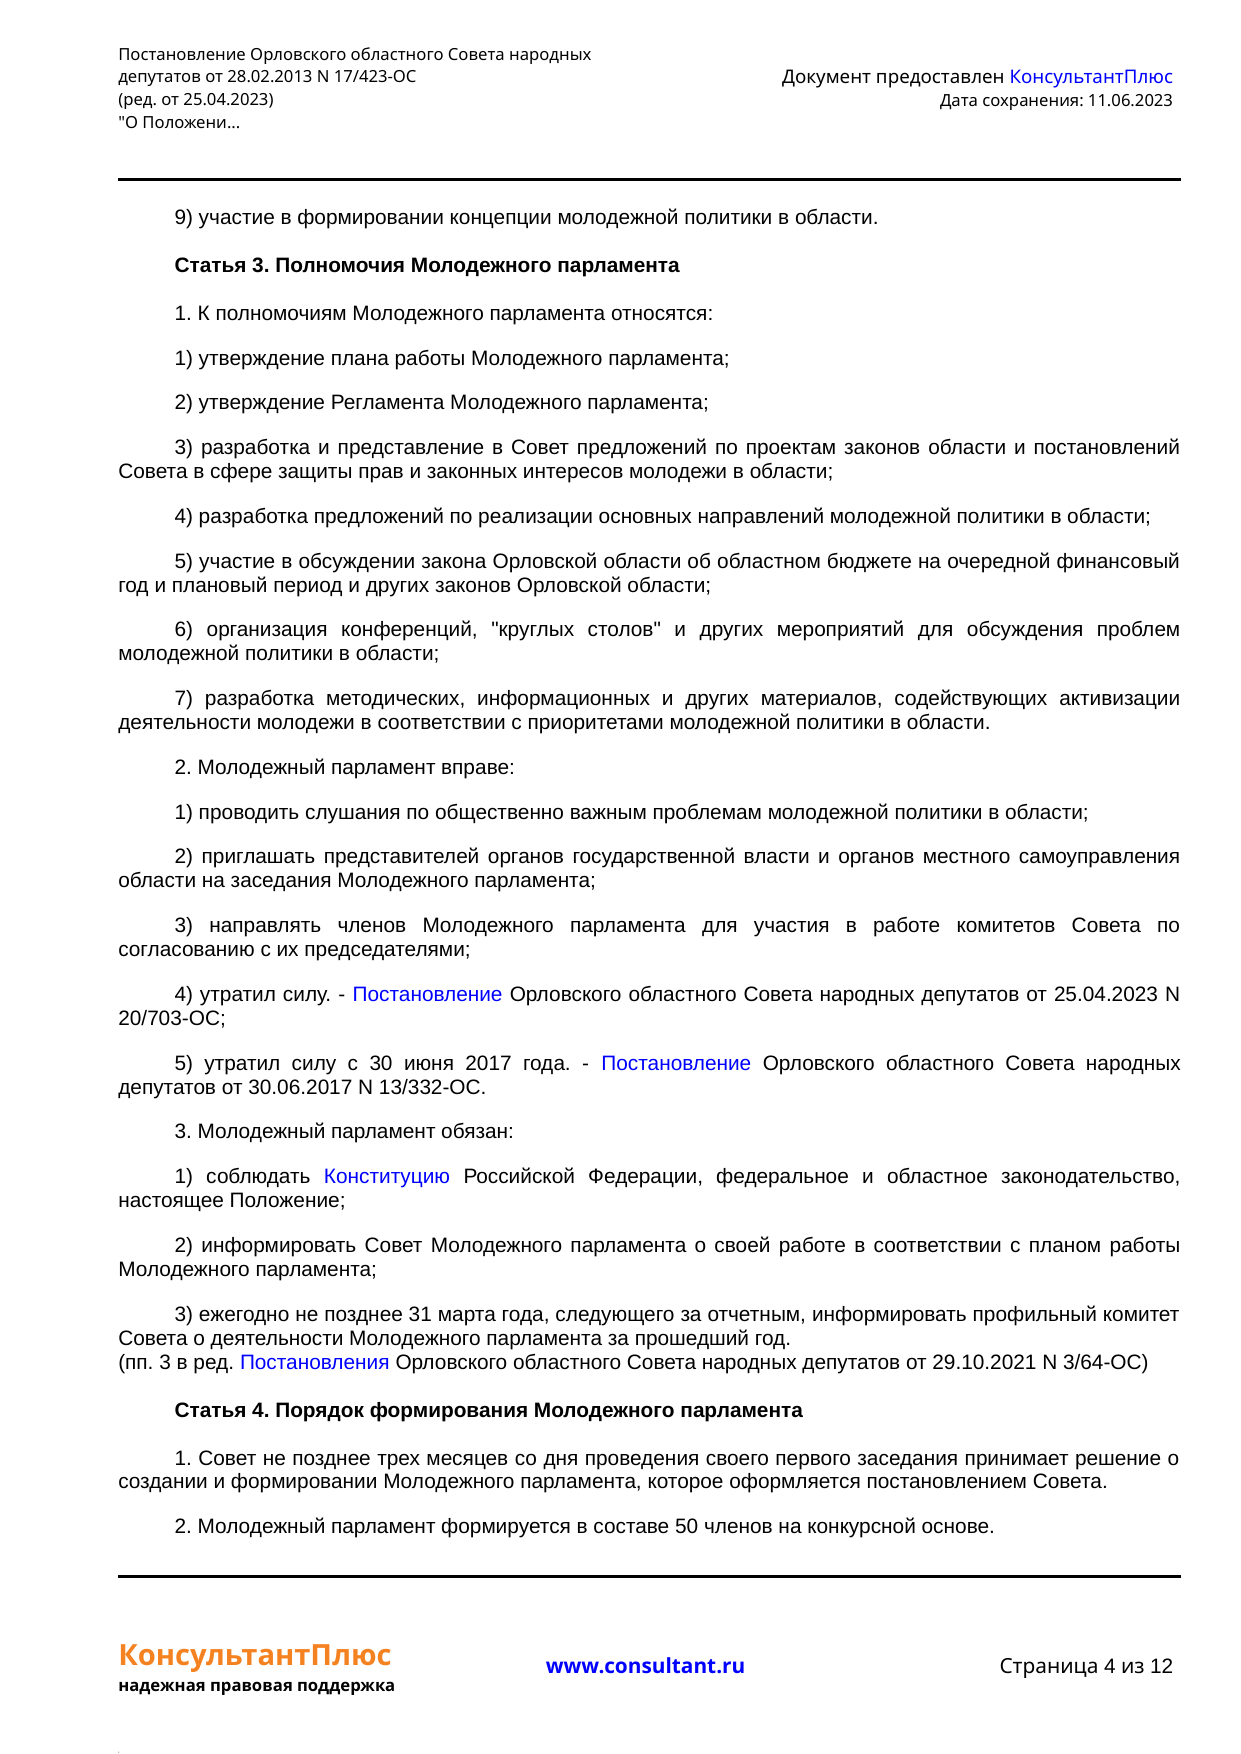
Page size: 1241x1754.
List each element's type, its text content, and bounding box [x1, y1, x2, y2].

text 5) участие в обсуждении закона Орловской области об областном бюджете на очередной финансовый год и плановый период и других законов Орловской области; [118, 548, 1181, 596]
text 5) утратил силу с 30 июня 2017 года. - Постановление Орловского областного Совета народных депутатов от 30.06.2017 N 13/332-ОС. [118, 1051, 1181, 1098]
text 6) организация конференций, "круглых столов" и других мероприятий для обсуждения проблем молодежной политики в области; [118, 617, 1181, 665]
text 3) ежегодно не позднее 31 марта года, следующего за отчетным, информировать профильный комитет Совета о деятельности Молодежного парламента за прошедший год. [118, 1302, 1181, 1349]
title Статья 3. Полномочия Молодежного парламента [118, 253, 1181, 277]
text 9) участие в формировании концепции молодежной политики в области. [118, 205, 1181, 229]
text 2. Молодежный парламент формируется в составе 50 членов на конкурсной основе. [118, 1514, 1181, 1538]
text 2) утверждение Регламента Молодежного парламента; [118, 390, 1181, 414]
text 4) разработка предложений по реализации основных направлений молодежной политики в области; [118, 504, 1181, 528]
text 7) разработка методических, информационных и других материалов, содействующих активизации деятельности молодежи в соответствии с приоритетами молодежной политики в области. [118, 686, 1181, 734]
text 4) утратил силу. - Постановление Орловского областного Совета народных депутатов от 25.04.2023 N 20/703-ОС; [118, 982, 1181, 1030]
text 3. Молодежный парламент обязан: [118, 1119, 1181, 1143]
text 3) направлять членов Молодежного парламента для участия в работе комитетов Совета по согласованию с их председателями; [118, 913, 1181, 961]
text 1) соблюдать Конституцию Российской Федерации, федеральное и областное законодательство, настоящее Положение; [118, 1164, 1181, 1212]
text (пп. 3 в ред. Постановления Орловского областного Совета народных депутатов от 29.10.2021 N 3/64-ОС) [118, 1349, 1181, 1373]
text 3) разработка и представление в Совет предложений по проектам законов области и постановлений Совета в сфере защиты прав и законных интересов молодежи в области; [118, 435, 1181, 483]
text 2. Молодежный парламент вправе: [118, 755, 1181, 779]
text 1) утверждение плана работы Молодежного парламента; [118, 345, 1181, 369]
text 1. Совет не позднее трех месяцев со дня проведения своего первого заседания принимает решение о создании и формировании Молодежного парламента, которое оформляется постановлением Совета. [118, 1445, 1181, 1493]
title Статья 4. Порядок формирования Молодежного парламента [118, 1397, 1181, 1421]
text 2) информировать Совет Молодежного парламента о своей работе в соответствии с планом работы Молодежного парламента; [118, 1233, 1181, 1281]
text 1. К полномочиям Молодежного парламента относятся: [118, 301, 1181, 324]
text 1) проводить слушания по общественно важным проблемам молодежной политики в области; [118, 799, 1181, 823]
text 2) приглашать представителей органов государственной власти и органов местного самоуправления области на заседания Молодежного парламента; [118, 844, 1181, 892]
